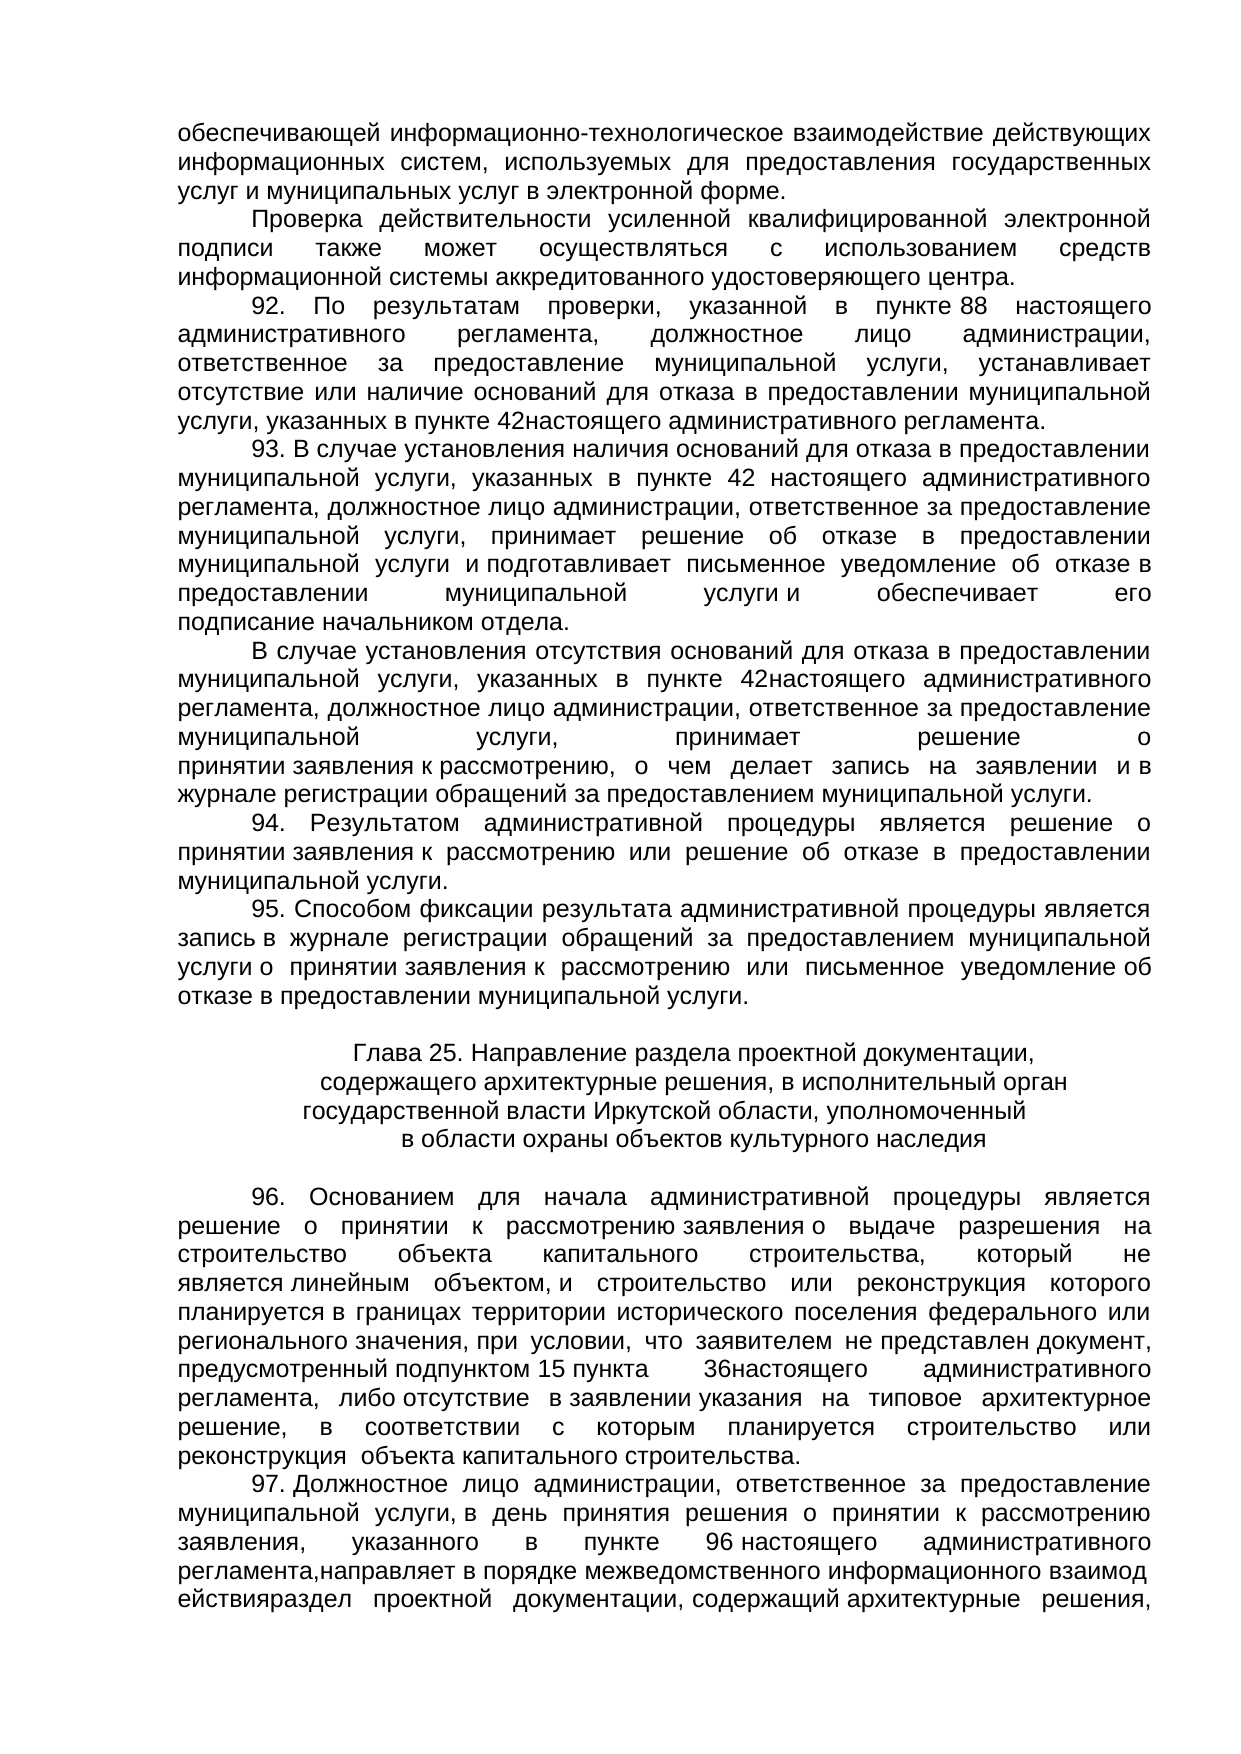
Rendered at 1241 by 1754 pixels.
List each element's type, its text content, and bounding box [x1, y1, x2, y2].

text в области охраны объектов культурного наследия [177, 1124, 1152, 1153]
text 94. Результатом административной процедуры является решение о принятии заявления к рассмотрению или решение об отказе в предоставлении муниципальной услуги. [177, 808, 1152, 894]
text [177, 118, 1152, 204]
text 95. Способом фиксации результата административной процедуры является запись в журнале регистрации обращений за предоставлением муниципальной услуги о принятии заявления к рассмотрению или письменное уведомление об отказе в предоставлении муниципальной услуги. [177, 894, 1152, 1009]
text Проверка действительности усиленной квалифицированной электронной подписи также может осуществляться с использованием средств информационной системы аккредитованного удостоверяющего центра. [177, 204, 1152, 291]
text содержащего архитектурные решения, в исполнительный орган государственной власти Иркутской области, уполномоченный [177, 1067, 1152, 1124]
text 93. В случае установления наличия оснований для отказа в предоставлении муниципальной услуги, указанных в пункте 42 настоящего административного регламента, должностное лицо администрации, ответственное за предоставление муниципальной услуги, принимает решение об отказе в предоставлении муниципальной услуги и подготавливает письменное уведомление об отказе в предоставлении муниципальной услуги и обеспечивает его подписание начальником отдела. [177, 434, 1152, 636]
text В случае установления отсутствия оснований для отказа в предоставлении муниципальной услуги, указанных в пункте 42настоящего административного регламента, должностное лицо администрации, ответственное за предоставление муниципальной услуги, принимает решение о принятии заявления к рассмотрению, о чем делает запись на заявлении и в журнале регистрации обращений за предоставлением муниципальной услуги. [177, 636, 1152, 808]
text Глава 25. Направление раздела проектной документации, [177, 1038, 1152, 1067]
text 92. По результатам проверки, указанной в пункте 88 настоящего административного регламента, должностное лицо администрации, ответственное за предоставление муниципальной услуги, устанавливает отсутствие или наличие оснований для отказа в предоставлении муниципальной услуги, указанных в пункте 42настоящего административного регламента. [177, 291, 1152, 434]
text 96. Основанием для начала административной процедуры является решение о принятии к рассмотрению заявления о выдаче разрешения на строительство объекта капитального строительства, который не является линейным объектом, и строительство или реконструкция которого планируется в границах территории исторического поселения федерального или регионального значения, при условии, что заявителем не представлен документ, предусмотренный подпунктом 15 пункта 36настоящего административного регламента, либо отсутствие в заявлении указания на типовое архитектурное решение, в соответствии с которым планируется строительство или реконструкция объекта капитального строительства. [177, 1182, 1152, 1469]
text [177, 1469, 1152, 1613]
